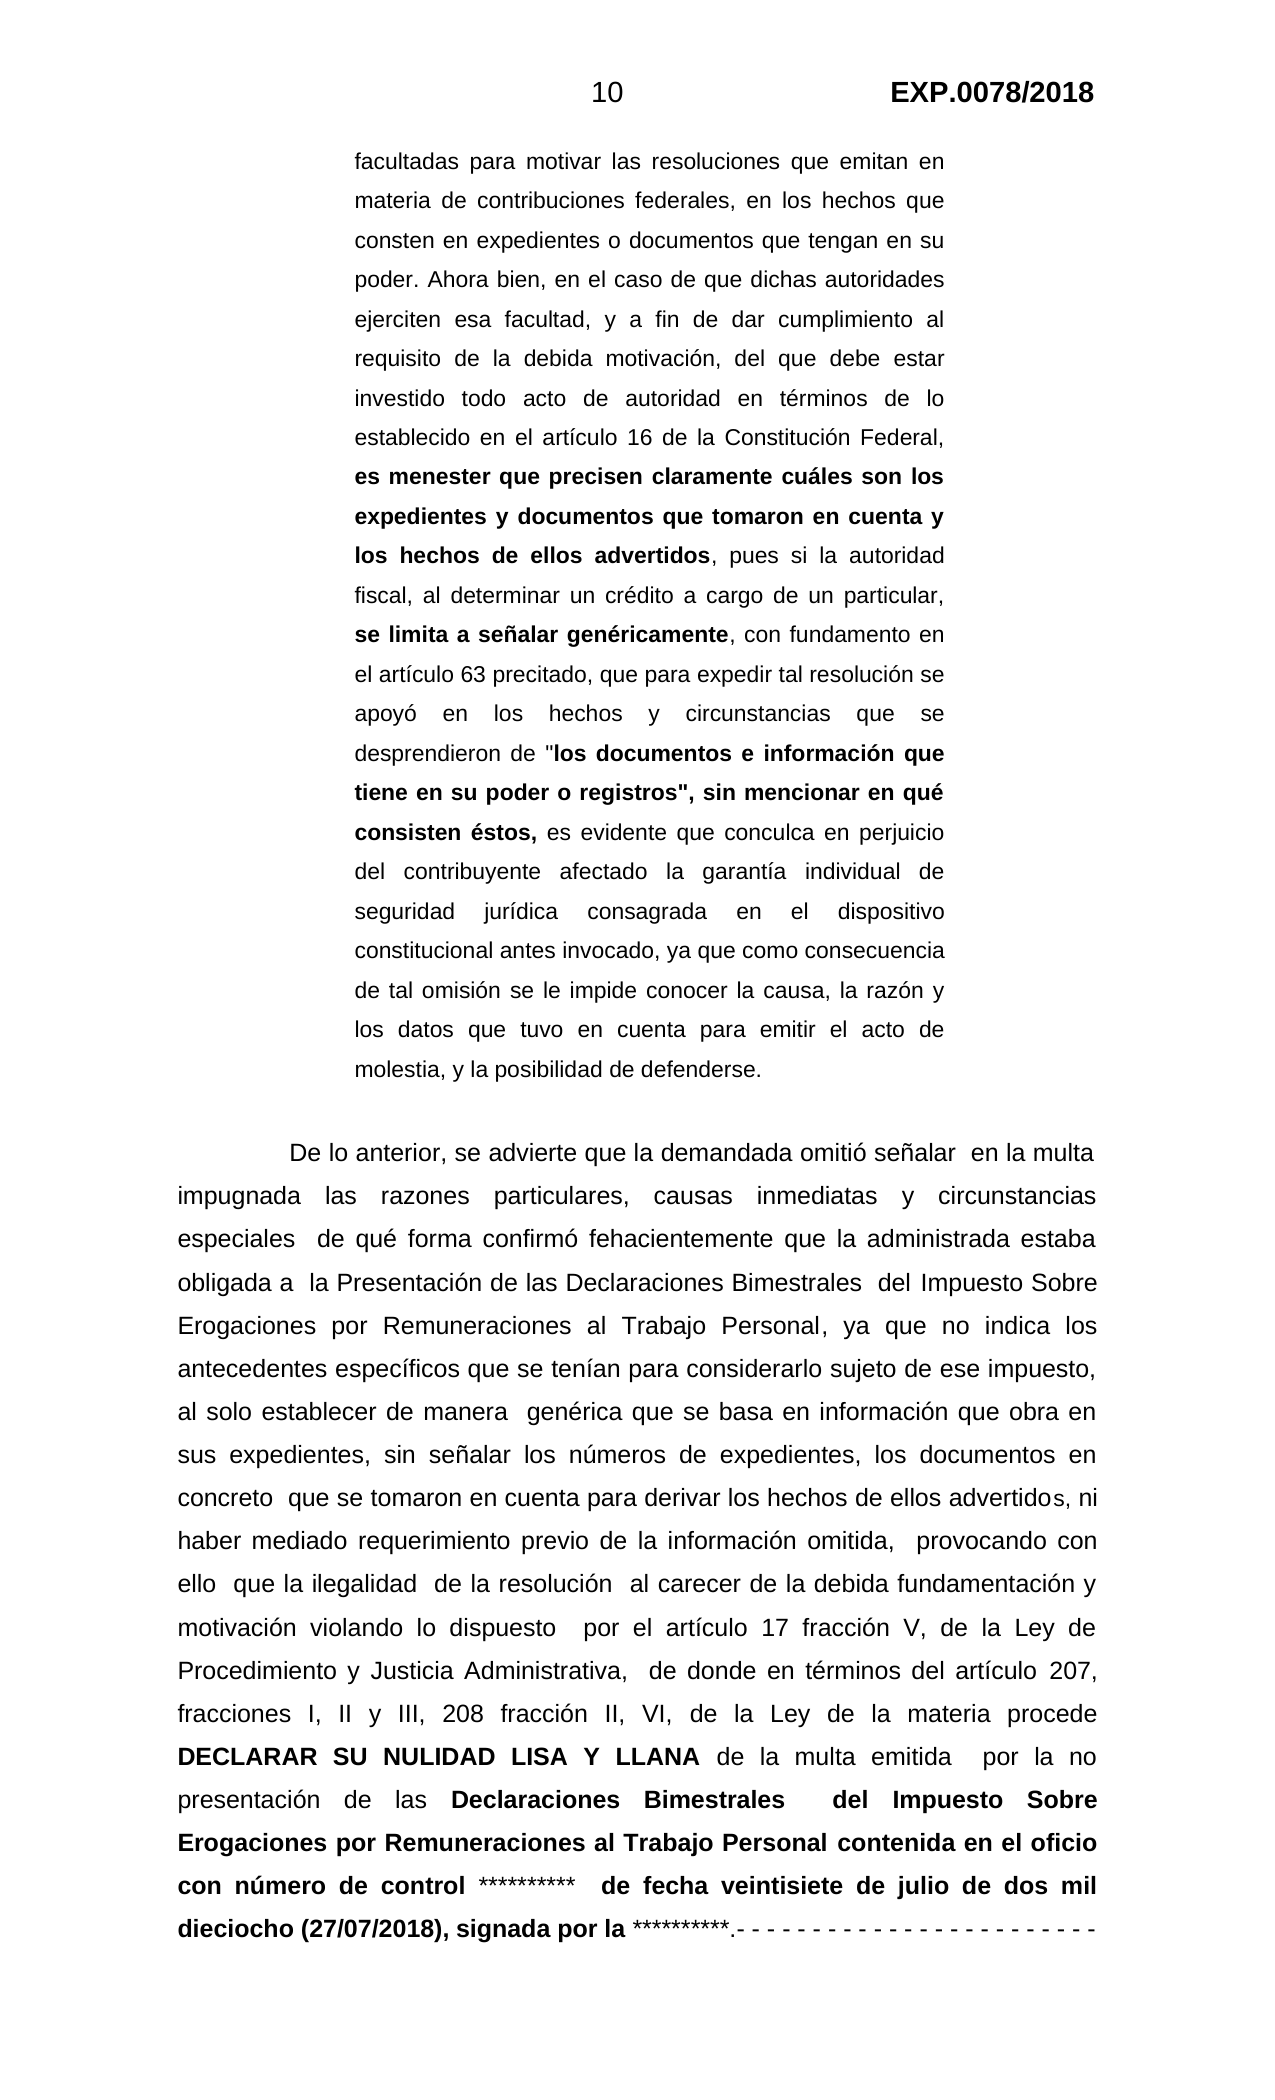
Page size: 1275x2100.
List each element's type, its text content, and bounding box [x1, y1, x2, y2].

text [354, 148, 945, 1082]
text De lo anterior, se advierte que la demandada omitió señalar en la multa impugnada las razones particulares, causas inmediatas y circunstancias especiales de qué forma confirmó fehacientemente que la administrada estaba obligada a la Presentación de las Declaraciones Bimestrales del Impuesto Sobre Erogaciones por Remuneraciones al Trabajo Personal, ya que no indica los antecedentes específicos que se tenían para considerarlo sujeto de ese impuesto, al solo establecer de manera genérica que se basa en información que obra en sus expedientes, sin señalar los números de expedientes, los documentos en concreto que se tomaron en cuenta para derivar los hechos de ellos advertidos, ni haber mediado requerimiento previo de la información omitida, provocando con ello que la ilegalidad de la resolución al carecer de la debida fundamentación y motivación violando lo dispuesto por el artículo 17 fracción V, de la Ley de Procedimiento y Justicia Administrativa, de donde en términos del artículo 207, fracciones I, II y III, 208 fracción II, VI, de la Ley de la materia procede DECLARAR SU NULIDAD LISA Y LLANA de la multa emitida por la no presentación de las Declaraciones Bimestrales del Impuesto Sobre Erogaciones por Remuneraciones al Trabajo Personal contenida en el oficio con número de control ********** de fecha veintisiete de julio de dos mil dieciocho (27/07/2018), signada por la **********.- - - - - - - - - - - - - - - - - - - - - - - - [133, 1138, 1098, 1943]
